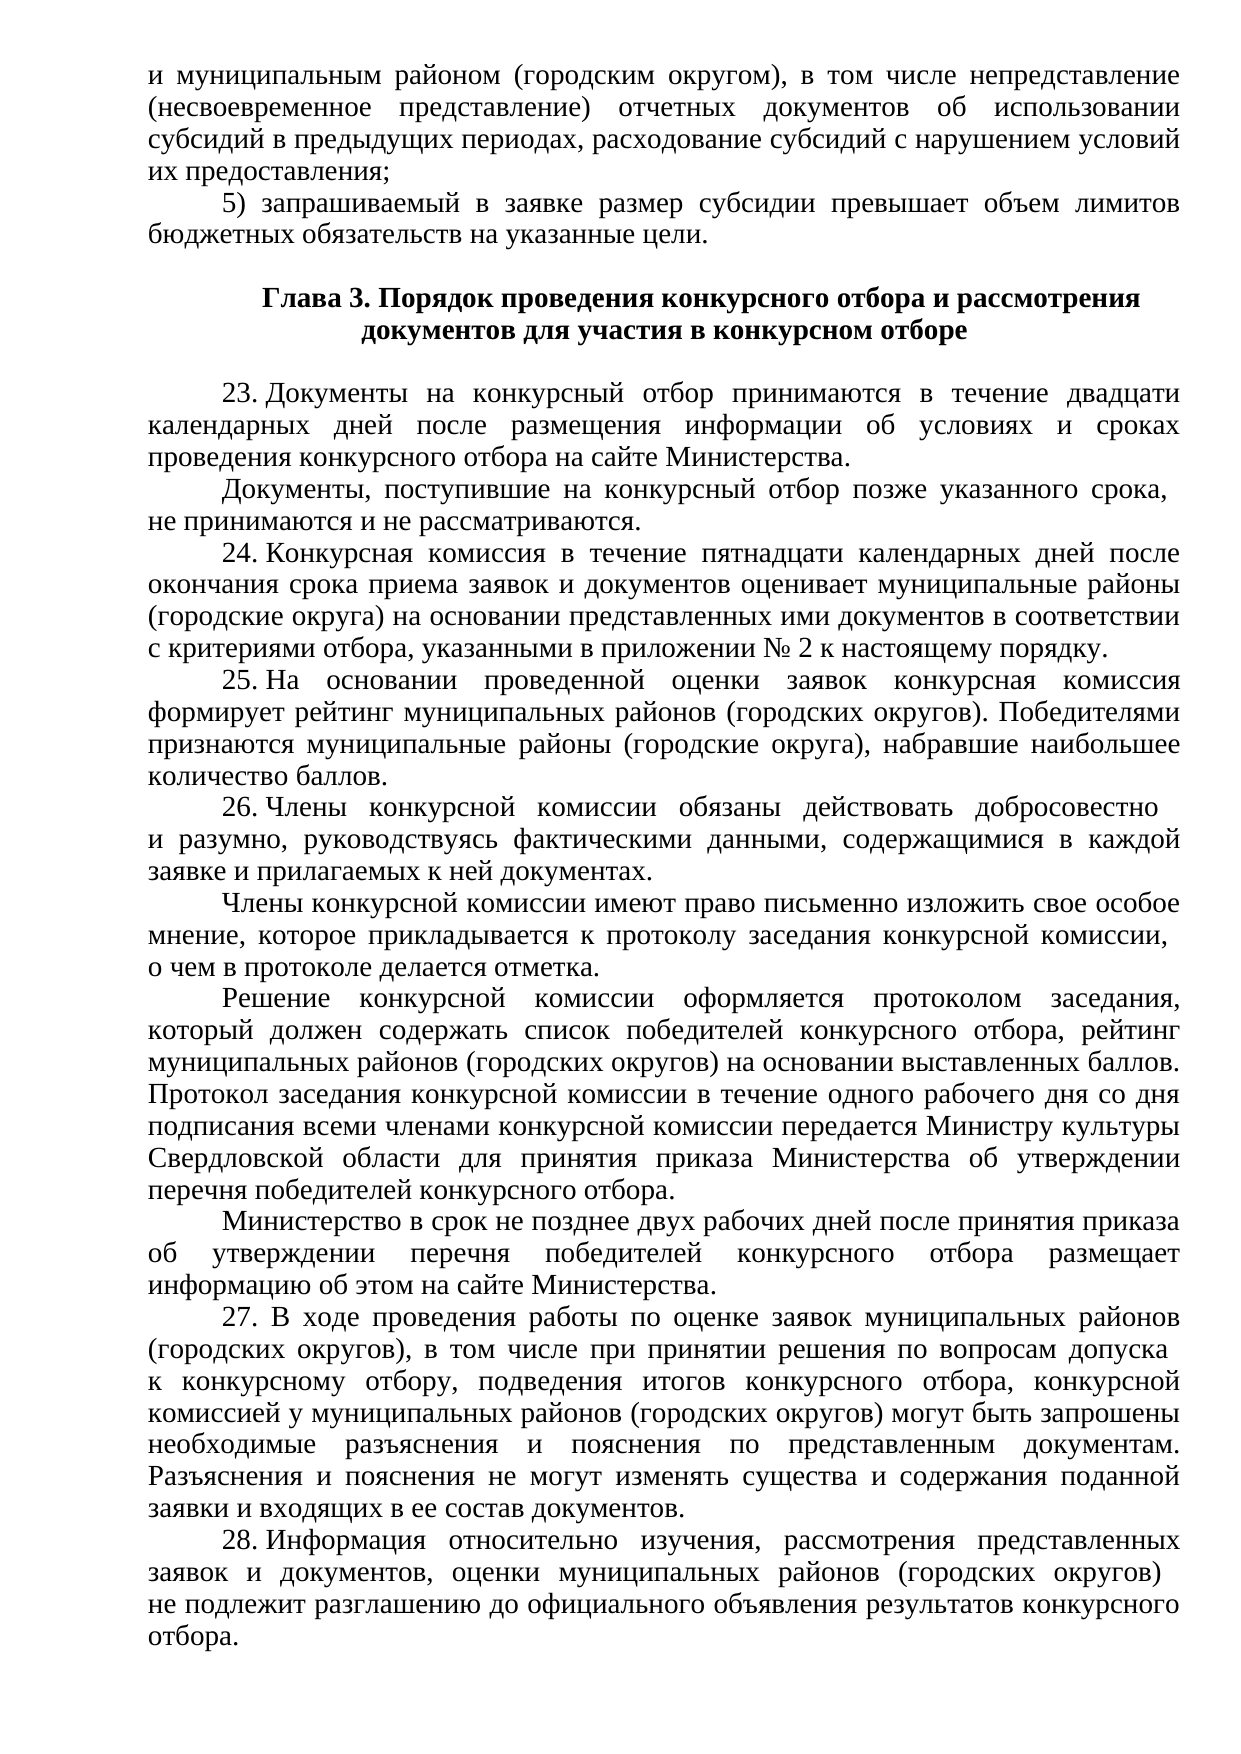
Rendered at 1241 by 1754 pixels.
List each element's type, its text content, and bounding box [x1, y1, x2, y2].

title 25. На основании проведенной оценки заявок конкурсная комиссия формирует рейтинг муниципальных районов (городских округов). Победителями признаются муниципальные районы (городские округа), набравшие наибольшее количество баллов. [148, 664, 1181, 791]
title 27. В ходе проведения работы по оценке заявок муниципальных районов (городских округов), в том числе при принятии решения по вопросам допуска к конкурсному отбору, подведения итогов конкурсного отбора, конкурсной комиссией у муниципальных районов (городских округов) могут быть запрошены необходимые разъяснения и пояснения по представленным документам. Разъяснения и пояснения не могут изменять существа и содержания поданной заявки и входящих в ее состав документов. [148, 1301, 1181, 1524]
title Члены конкурсной комиссии имеют право письменно изложить свое особое мнение, которое прикладывается к протоколу заседания конкурсной комиссии, о чем в протоколе делается отметка. [148, 887, 1181, 982]
title Документы, поступившие на конкурсный отбор позже указанного срока, не принимаются и не рассматриваются. [148, 473, 1181, 537]
title 26. Члены конкурсной комиссии обязаны действовать добросовестно и разумно, руководствуясь фактическими данными, содержащимися в каждой заявке и прилагаемых к ней документах. [148, 791, 1181, 887]
title Глава 3. Порядок проведения конкурсного отбора и рассмотрения документов для участия в конкурсном отборе [148, 282, 1181, 346]
title Министерство в срок не позднее двух рабочих дней после принятия приказа об утверждении перечня победителей конкурсного отбора размещает информацию об этом на сайте Министерства. [148, 1205, 1181, 1301]
title 28. Информация относительно изучения, рассмотрения представленных заявок и документов, оценки муниципальных районов (городских округов) не подлежит разглашению до официального объявления результатов конкурсного отбора. [148, 1524, 1181, 1651]
title 24. Конкурсная комиссия в течение пятнадцати календарных дней после окончания срока приема заявок и документов оценивает муниципальные районы (городские округа) на основании представленных ими документов в соответствии с критериями отбора, указанными в приложении № 2 к настоящему порядку. [148, 537, 1181, 664]
title 23. Документы на конкурсный отбор принимаются в течение двадцати календарных дней после размещения информации об условиях и сроках проведения конкурсного отбора на сайте Министерства. [148, 377, 1181, 473]
title 5) запрашиваемый в заявке размер субсидии превышает объем лимитов бюджетных обязательств на указанные цели. [148, 187, 1181, 250]
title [148, 59, 1181, 187]
title Решение конкурсной комиссии оформляется протоколом заседания, который должен содержать список победителей конкурсного отбора, рейтинг муниципальных районов (городских округов) на основании выставленных баллов. Протокол заседания конкурсной комиссии в течение одного рабочего дня со дня подписания всеми членами конкурсной комиссии передается Министру культуры Свердловской области для принятия приказа Министерства об утверждении перечня победителей конкурсного отбора. [148, 982, 1181, 1205]
